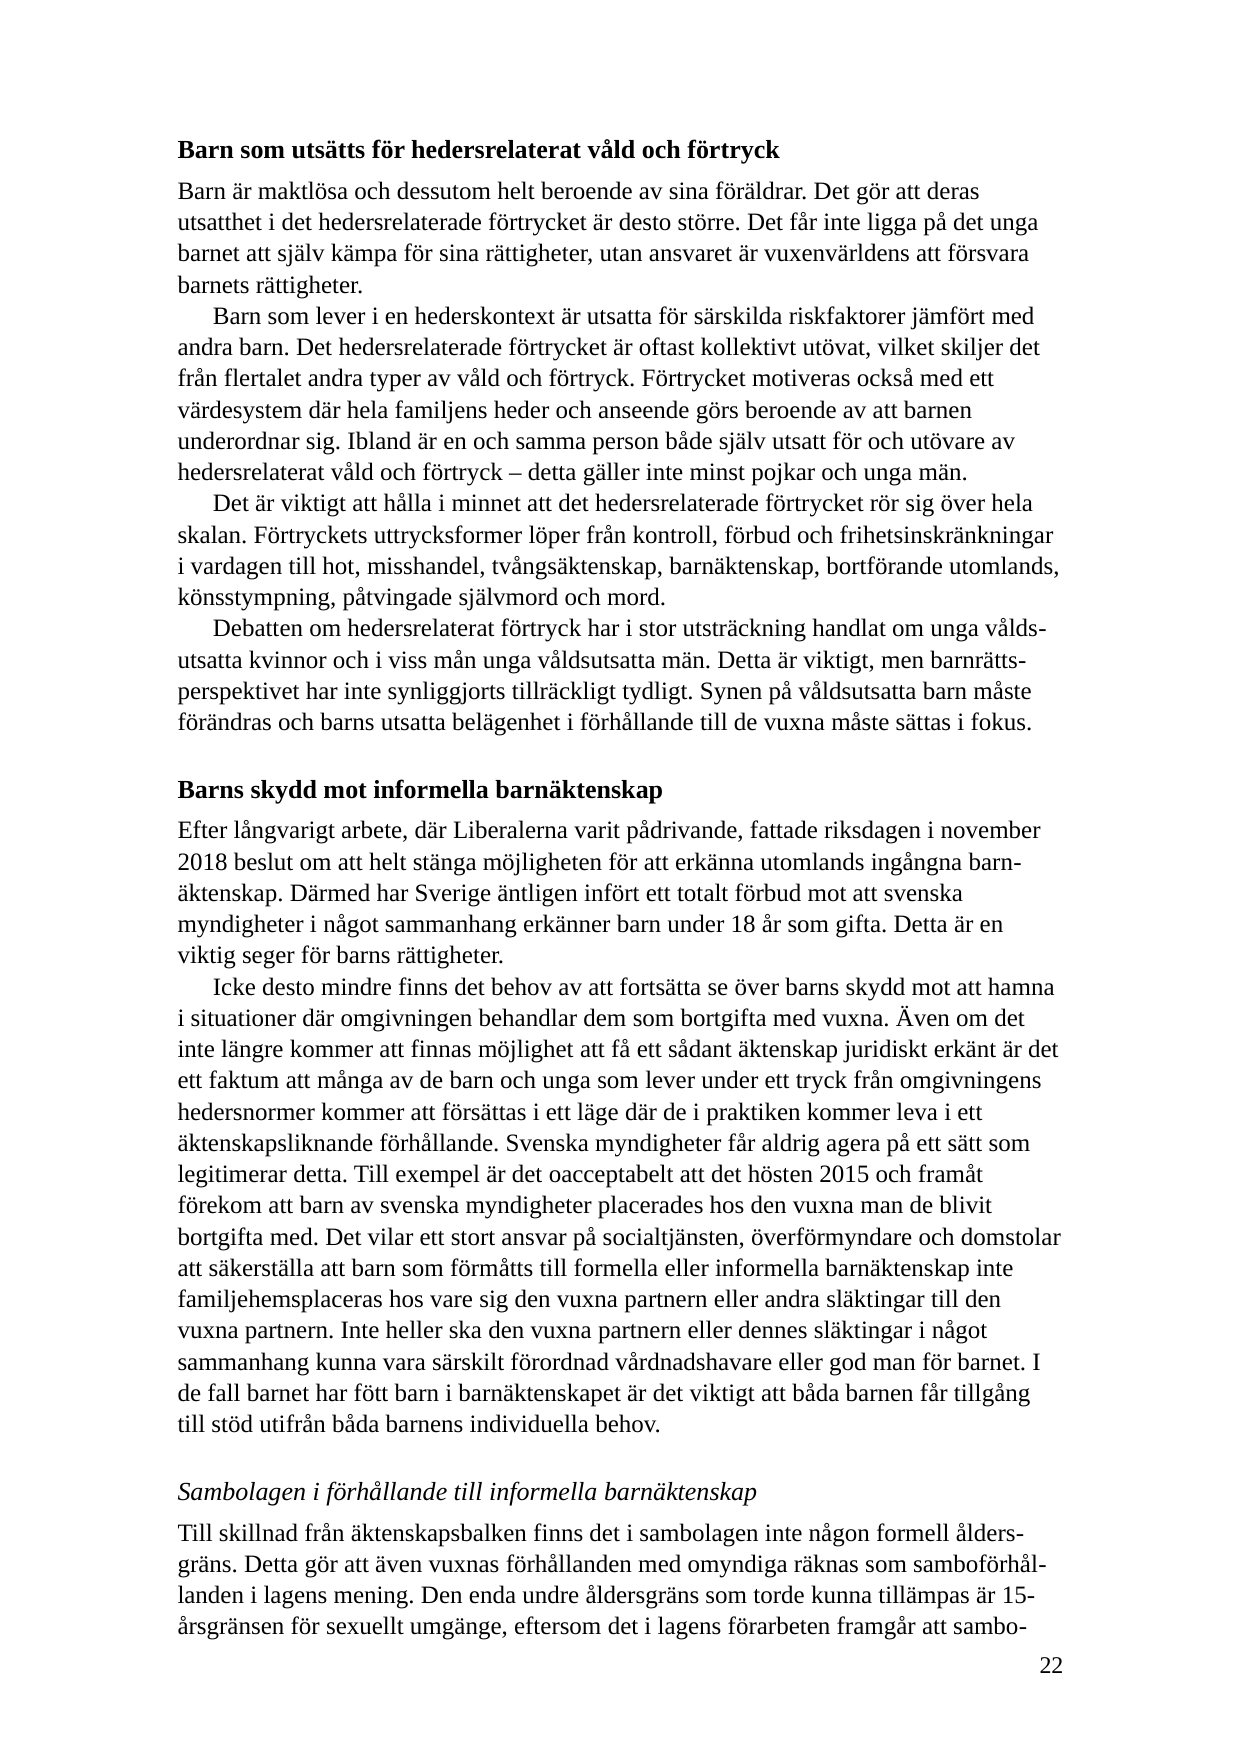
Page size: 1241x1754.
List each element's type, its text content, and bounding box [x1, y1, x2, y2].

text Icke desto mindre finns det behov av att fortsätta se över barns skydd mot att hamna i situationer där omgivningen behandlar dem som bortgifta med vuxna. Även om det inte längre kommer att finnas möjlighet att få ett sådant äktenskap juridiskt erkänt är det ett faktum att många av de barn och unga som lever under ett tryck från omgivningens hedersnormer kommer att försättas i ett läge där de i praktiken kommer leva i ett äktenskapsliknande förhållande. Svenska myndigheter får aldrig agera på ett sätt som legitimerar detta. Till exempel är det oacceptabelt att det hösten 2015 och framåt förekom att barn av svenska myndigheter placerades hos den vuxna man de blivit bortgifta med. Det vilar ett stort ansvar på socialtjänsten, överförmyndare och domstolar att säkerställa att barn som förmåtts till formella eller informella barnäktenskap inte familjehemsplaceras hos vare sig den vuxna partnern eller andra släktingar till den vuxna partnern. Inte heller ska den vuxna partnern eller dennes släktingar i något sammanhang kunna vara särskilt förordnad vårdnadshavare eller god man för barnet. I de fall barnet har fött barn i barnäktenskapet är det viktigt att båda barnen får tillgång till stöd utifrån båda barnens individuella behov. [177, 969, 1063, 1438]
subtitle Barns skydd mot informella barnäktenskap [177, 773, 1063, 805]
text Efter långvarigt arbete, där Liberalerna varit pådrivande, fattade riksdagen i november 2018 beslut om att helt stänga möjligheten för att erkänna utomlands ingångna barnäktenskap. Därmed har Sverige äntligen infört ett totalt förbud mot att svenska myndigheter i något sammanhang erkänner barn under 18 år som gifta. Detta är en viktig seger för barns rättigheter. [177, 813, 1063, 969]
subtitle Barn som utsätts för hedersrelaterat våld och förtryck [177, 134, 1063, 165]
text Debatten om hedersrelaterat förtryck har i stor utsträckning handlat om unga våldsutsatta kvinnor och i viss mån unga våldsutsatta män. Detta är viktigt, men barnrättsperspektivet har inte synliggjorts tillräckligt tydligt. Synen på våldsutsatta barn måste förändras och barns utsatta belägenhet i förhållande till de vuxna måste sättas i fokus. [177, 611, 1063, 736]
text Barn som lever i en hederskontext är utsatta för särskilda riskfaktorer jämfört med andra barn. Det hedersrelaterade förtrycket är oftast kollektivt utövat, vilket skiljer det från flertalet andra typer av våld och förtryck. Förtrycket motiveras också med ett värdesystem där hela familjens heder och anseende görs beroende av att barnen underordnar sig. Ibland är en och samma person både själv utsatt för och utövare av hedersrelaterat våld och förtryck – detta gäller inte minst pojkar och unga män. [177, 298, 1063, 486]
text Det är viktigt att hålla i minnet att det hedersrelaterade förtrycket rör sig över hela skalan. Förtryckets uttrycksformer löper från kontroll, förbud och frihetsinskränkningar i vardagen till hot, misshandel, tvångsäktenskap, barnäktenskap, bortförande utomlands, könsstympning, påtvingade självmord och mord. [177, 486, 1063, 611]
text Barn är maktlösa och dessutom helt beroende av sina föräldrar. Det gör att deras utsatthet i det hedersrelaterade förtrycket är desto större. Det får inte ligga på det unga barnet att själv kämpa för sina rättigheter, utan ansvaret är vuxenvärldens att försvara barnets rättigheter. [177, 173, 1063, 298]
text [177, 1515, 1063, 1640]
subtitle Sambolagen i förhållande till informella barnäktenskap [177, 1476, 1063, 1507]
